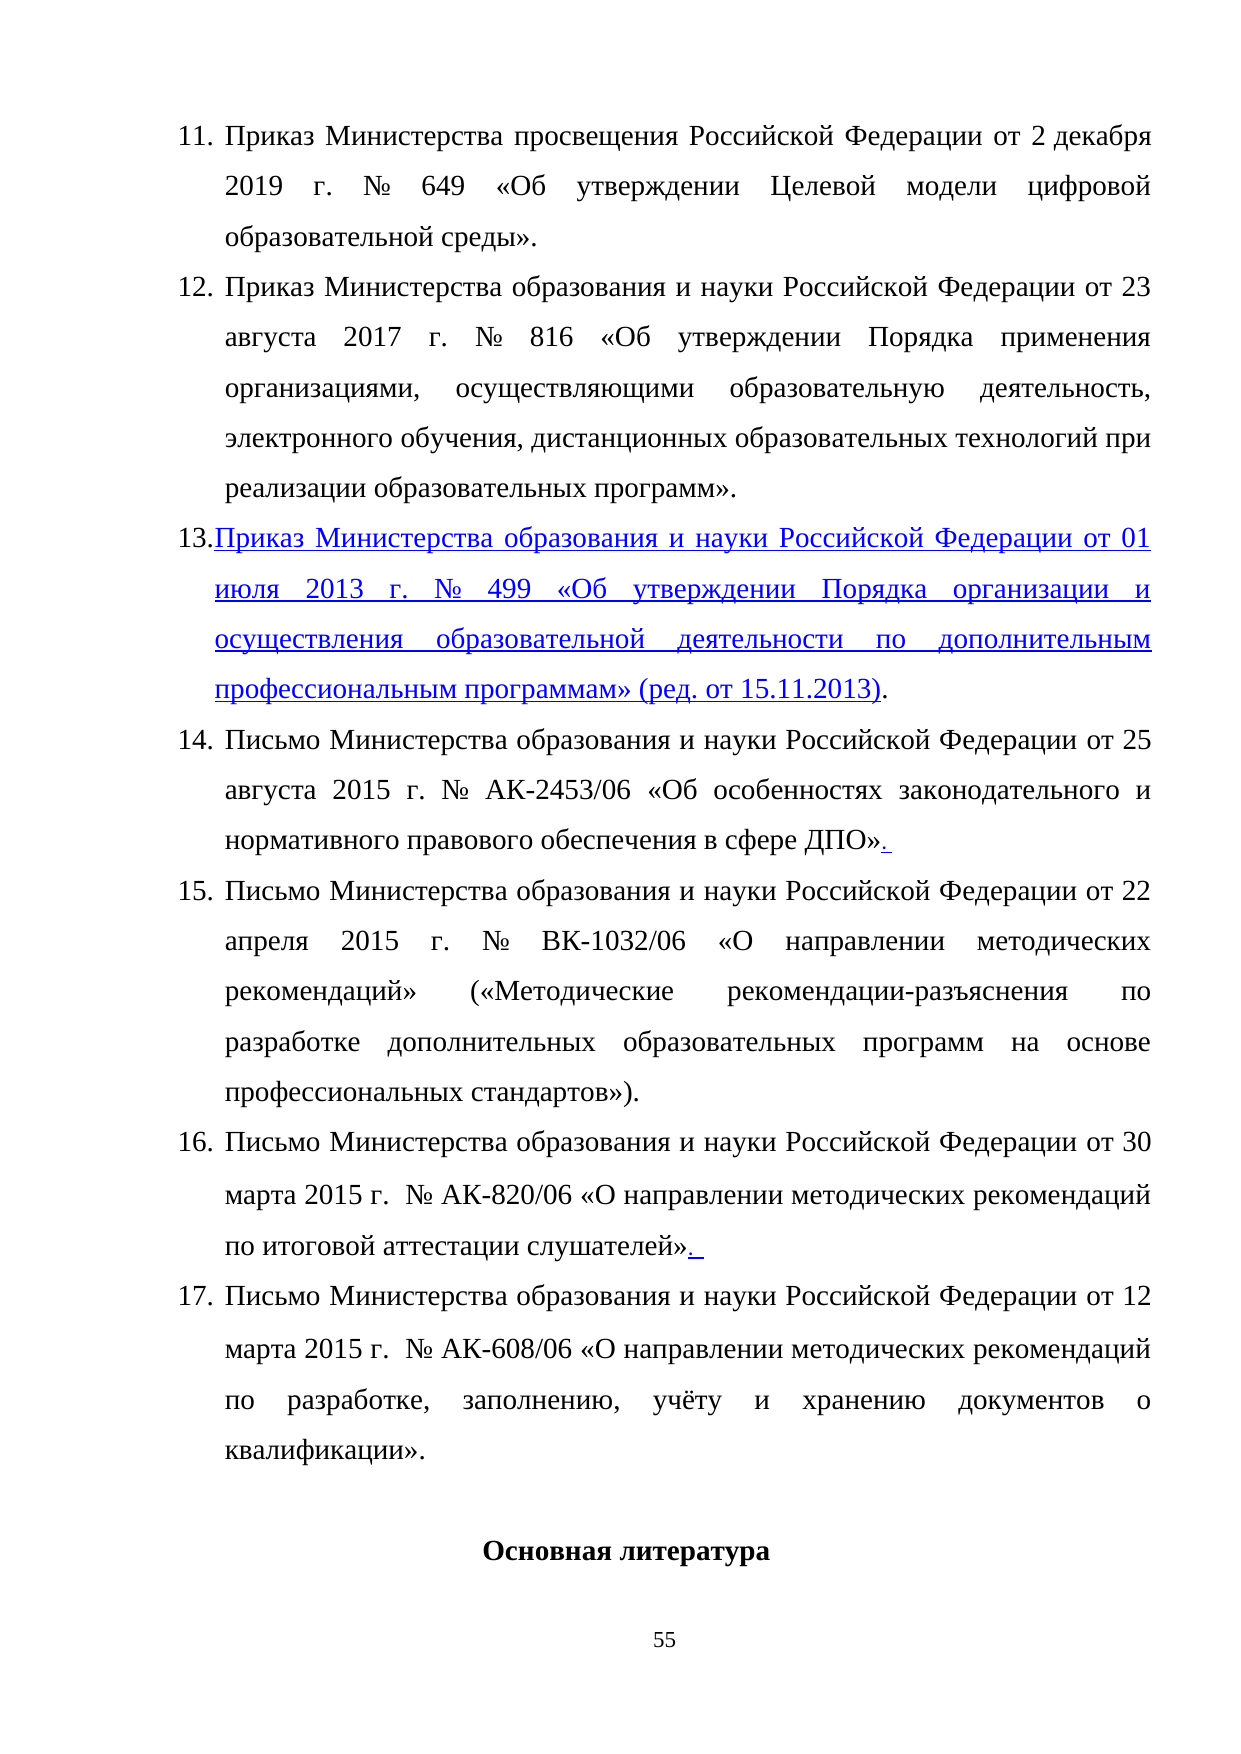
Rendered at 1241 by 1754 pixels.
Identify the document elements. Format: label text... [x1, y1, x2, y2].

list Письмо Министерства образования и науки Российской Федерации от 30 марта 2015 г. № АК-820/06 «О направлении методических рекомендаций по итоговой аттестации слушателей». [177, 1124, 1152, 1262]
list Письмо Министерства образования и науки Российской Федерации от 25 августа 2015 г. № АК-2453/06 «Об особенностях законодательного и нормативного правового обеспечения в сфере ДПО». [177, 722, 1152, 856]
list Приказ Министерства образования и науки Российской Федерации от 01 июля 2013 г. № 499 «Об утверждении Порядка организации и осуществления образовательной деятельности по дополнительным профессиональным программам» (ред. от 15.11.2013). [177, 521, 1152, 705]
text Основная литература [101, 1533, 1152, 1567]
list Приказ Министерства образования и науки Российской Федерации от 23 августа 2017 г. № 816 «Об утверждении Порядка применения организациями, осуществляющими образовательную деятельность, электронного обучения, дистанционных образовательных технологий при реализации образовательных программ». [177, 269, 1152, 504]
list Письмо Министерства образования и науки Российской Федерации от 12 марта 2015 г. № АК-608/06 «О направлении методических рекомендаций по разработке, заполнению, учёту и хранению документов о квалификации». [177, 1278, 1152, 1466]
list Письмо Министерства образования и науки Российской Федерации от 22 апреля 2015 г. № ВК-1032/06 «О направлении методических рекомендаций» («Методические рекомендации-разъяснения по разработке дополнительных образовательных программ на основе профессиональных стандартов»). [177, 873, 1152, 1108]
list Приказ Министерства просвещения Российской Федерации от 2 декабря 2019 г. № 649 «Об утверждении Целевой модели цифровой образовательной среды». [177, 118, 1152, 252]
